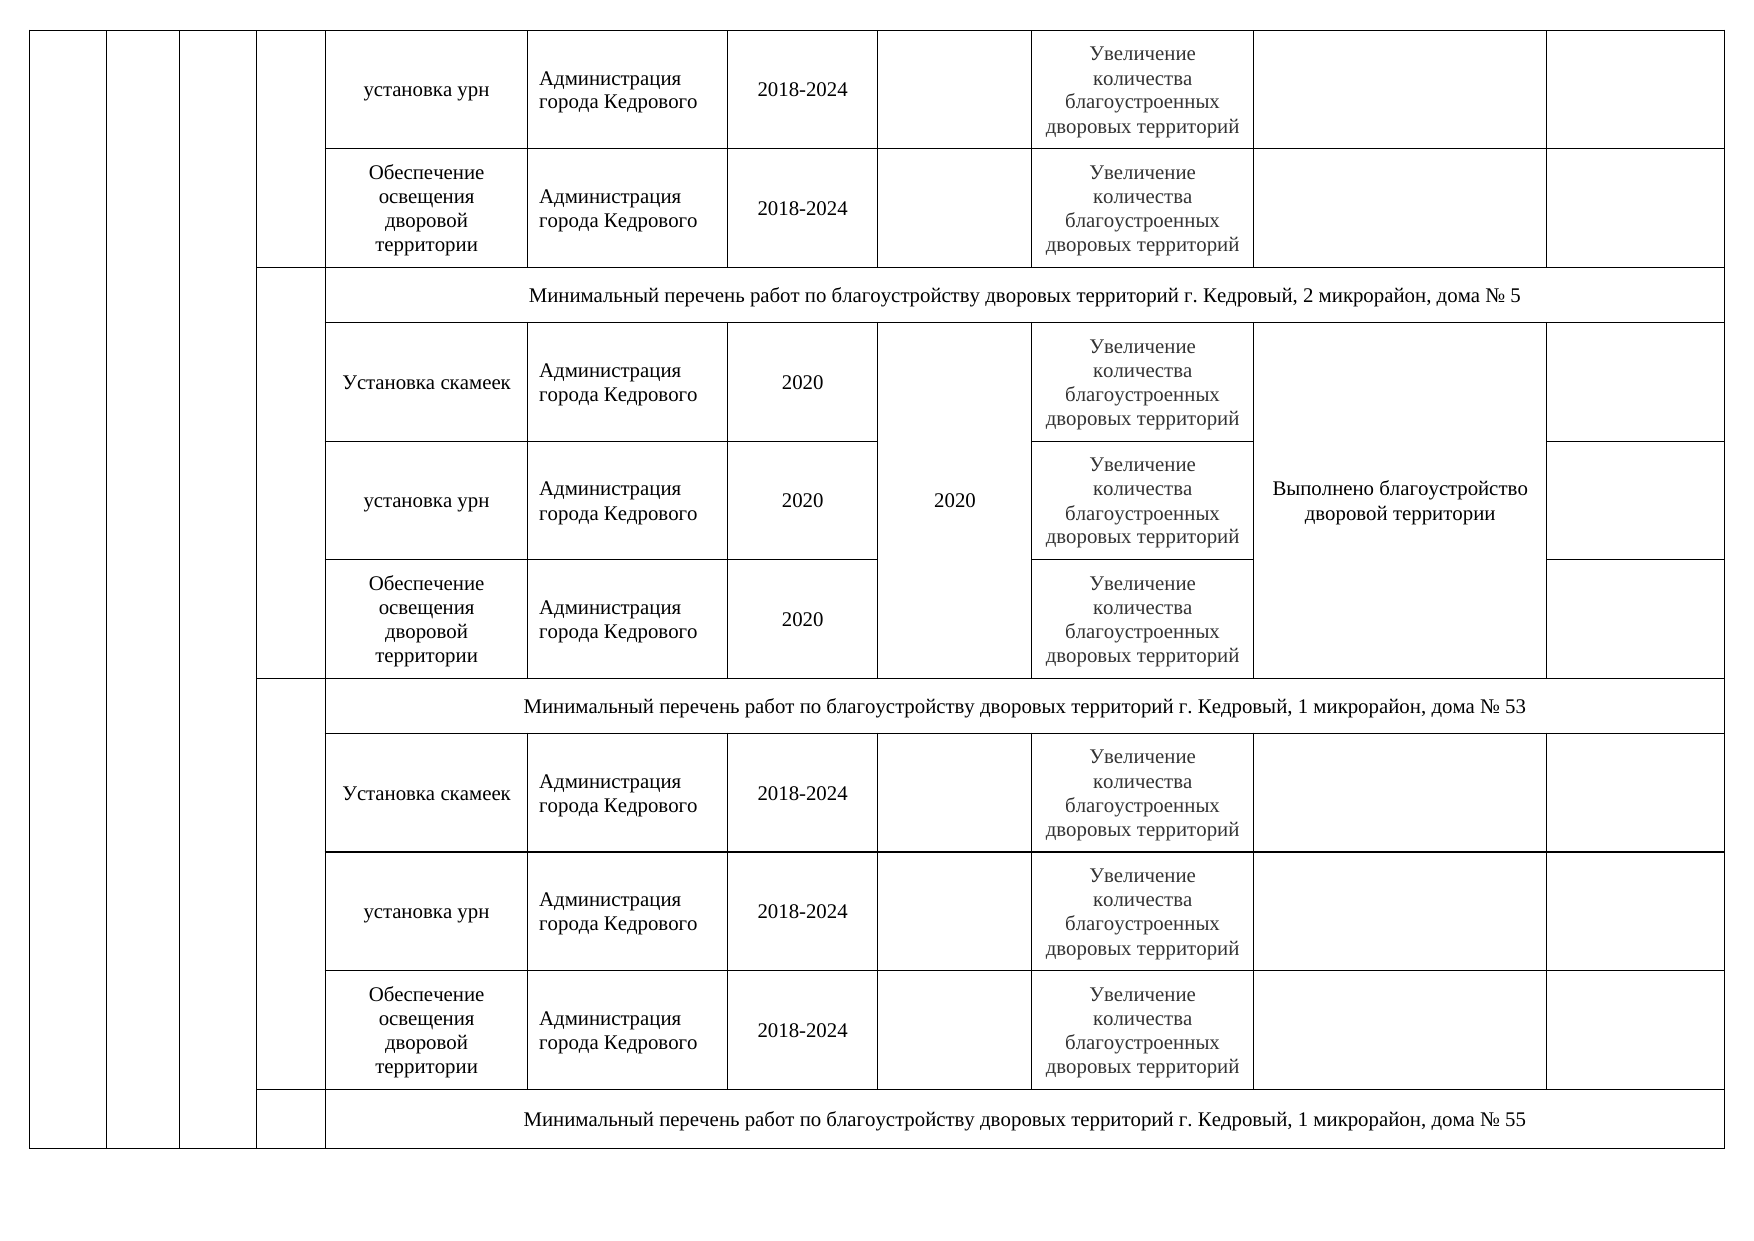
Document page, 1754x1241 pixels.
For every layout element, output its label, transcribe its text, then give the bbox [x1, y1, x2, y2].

table_cell [878, 971, 1031, 1089]
table_cell Минимальный перечень работ по благоустройству дворовых территорий г. Кедровый, 2 микрорайон, дома № 5 [326, 268, 1724, 322]
table_cell Администрация города Кедрового [528, 149, 727, 267]
table_cell [1547, 853, 1724, 970]
table_cell 2018-2024 [728, 31, 877, 148]
table_cell 2018-2024 [728, 853, 877, 970]
table_cell [1547, 734, 1724, 851]
table_cell Обеспечение освещения дворовой территории [326, 971, 527, 1089]
table_cell Минимальный перечень работ по благоустройству дворовых территорий г. Кедровый, 1 микрорайон, дома № 55 [326, 1090, 1724, 1148]
table_cell Увеличение количества благоустроенных дворовых территорий [1032, 442, 1253, 559]
table_cell 2020 [728, 442, 877, 559]
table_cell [1032, 971, 1253, 1089]
table_cell [1254, 971, 1546, 1089]
table_cell [1547, 31, 1724, 148]
table_cell Установка скамеек [326, 323, 527, 441]
table_cell 2020 [728, 323, 877, 441]
table_cell Увеличение количества благоустроенных дворовых территорий [1032, 323, 1253, 441]
table_cell Минимальный перечень работ по благоустройству дворовых территорий г. Кедровый, 1 микрорайон, дома № 53 [326, 679, 1724, 733]
table_cell Администрация города Кедрового [528, 853, 727, 970]
table_cell 2018-2024 [728, 734, 877, 851]
table_cell [257, 679, 325, 1089]
table_cell [1547, 323, 1724, 441]
table_cell установка урн [326, 853, 527, 970]
table_cell [1547, 149, 1724, 267]
table_cell 2020 [878, 323, 1031, 678]
table_cell [878, 853, 1031, 970]
table_cell Администрация города Кедрового [528, 560, 727, 678]
table_cell установка урн [326, 31, 527, 148]
table_cell [1547, 560, 1724, 678]
table_cell Администрация города Кедрового [528, 442, 727, 559]
table_cell Обеспечение освещения дворовой территории [326, 560, 527, 678]
table_cell Установка скамеек [326, 734, 527, 851]
table_cell Увеличение количества благоустроенных дворовых территорий [1032, 734, 1253, 851]
table_cell [878, 734, 1031, 851]
table_cell [1254, 734, 1546, 851]
table_cell установка урн [326, 442, 527, 559]
table_cell [878, 31, 1031, 148]
table_cell 2020 [728, 560, 877, 678]
table_cell Администрация города Кедрового [528, 323, 727, 441]
table_cell Увеличение количества благоустроенных дворовых территорий [1032, 560, 1253, 678]
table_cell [528, 31, 727, 148]
table_cell Увеличение количества благоустроенных дворовых территорий [1032, 853, 1253, 970]
table_cell [1547, 442, 1724, 559]
table_cell [1254, 149, 1546, 267]
table_cell 2018-2024 [728, 971, 877, 1089]
table_cell [878, 149, 1031, 267]
table_cell Администрация города Кедрового [528, 734, 727, 851]
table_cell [1032, 149, 1253, 267]
table_cell [257, 268, 325, 678]
table_cell Обеспечение освещения дворовой территории [326, 149, 527, 267]
table_cell Администрация города Кедрового [528, 971, 727, 1089]
table_cell [1547, 971, 1724, 1089]
table_cell [1254, 31, 1546, 148]
table_cell [257, 1090, 325, 1148]
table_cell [1032, 31, 1253, 148]
table_cell 2018-2024 [728, 149, 877, 267]
table_cell [1254, 853, 1546, 970]
table_cell Выполнено благоустройство дворовой территории [1254, 323, 1546, 678]
